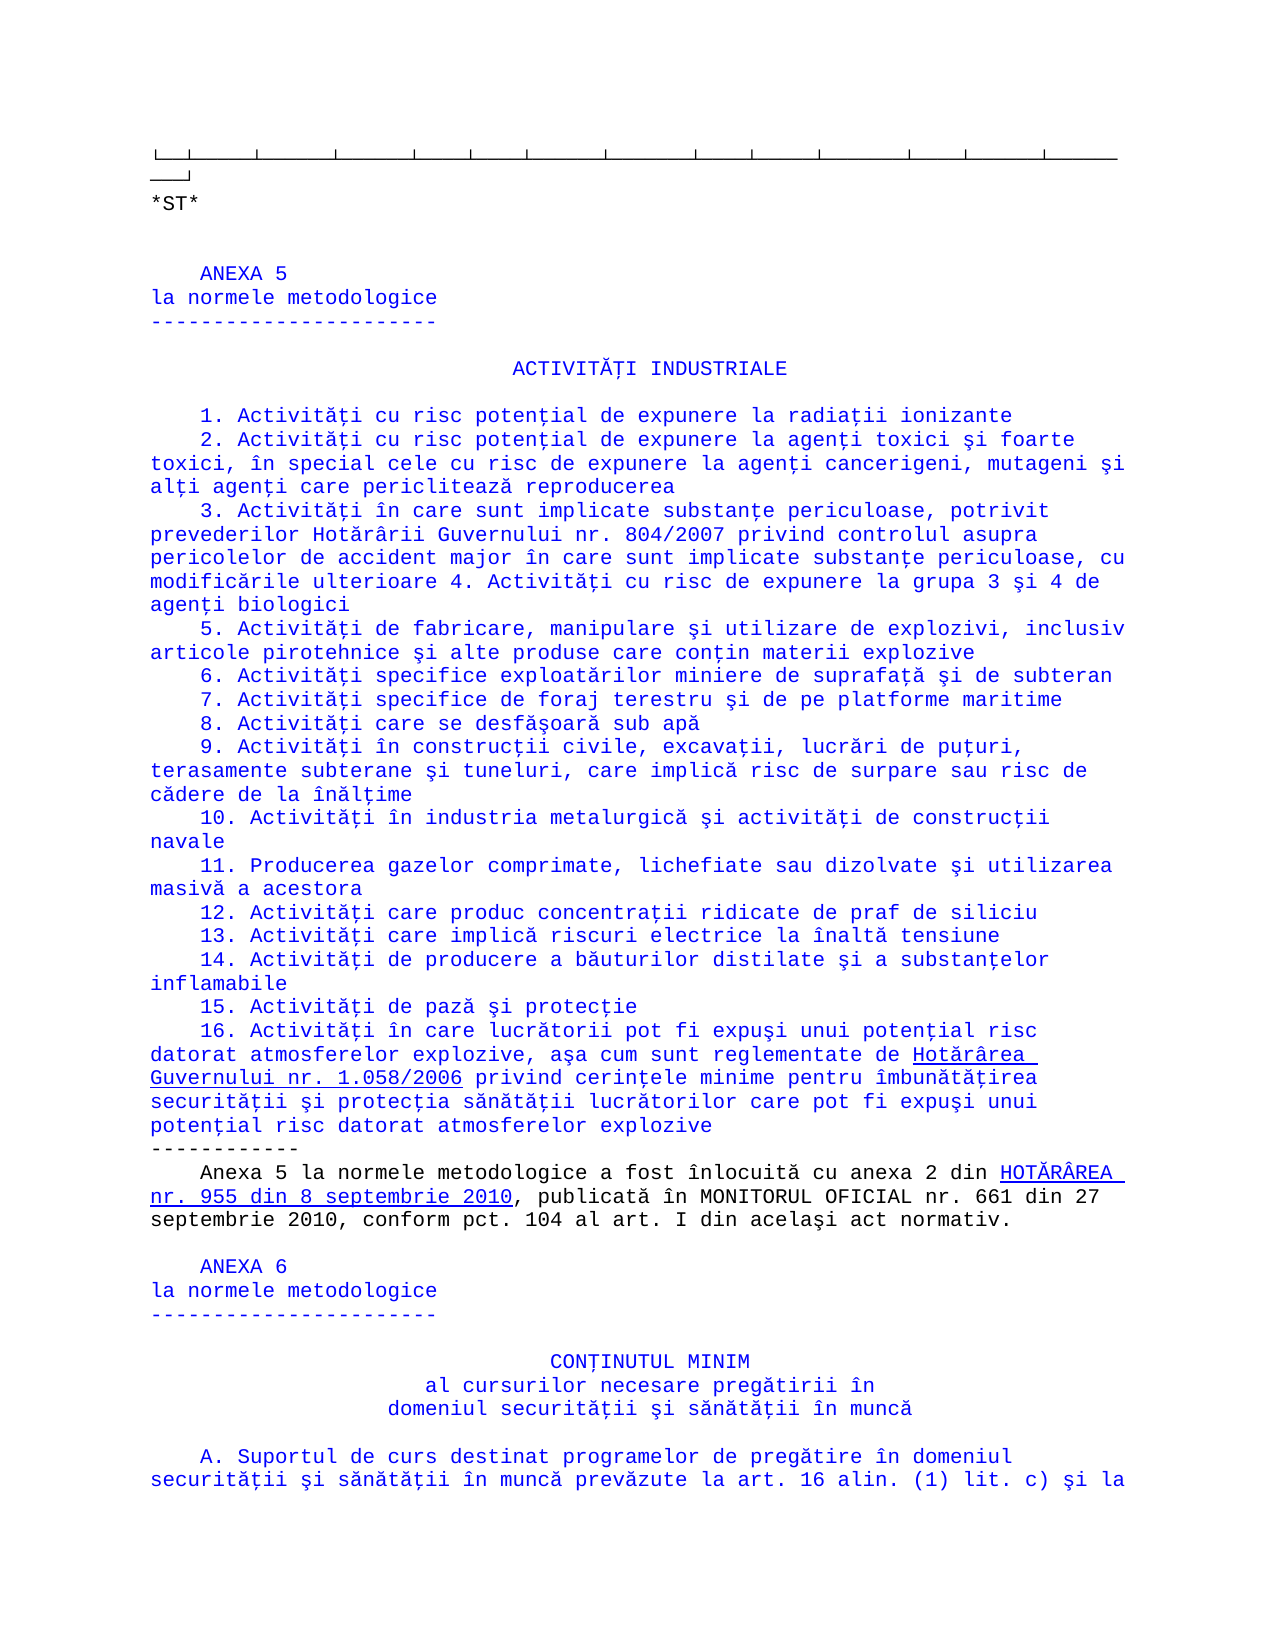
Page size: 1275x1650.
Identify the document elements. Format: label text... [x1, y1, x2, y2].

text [150, 1446, 1125, 1493]
text ANEXA 5 [150, 263, 1125, 287]
text ------------ [150, 1138, 1125, 1162]
text 1. Activităţi cu risc potenţial de expunere la radiaţii ionizante [150, 405, 1125, 429]
text 5. Activităţi de fabricare, manipulare şi utilizare de explozivi, inclusiv articole pirotehnice şi alte produse care conţin materii explozive [150, 618, 1125, 665]
text la normele metodologice [150, 1280, 1125, 1304]
text *ST* [150, 192, 1125, 216]
text 15. Activităţi de pază şi protecţie [150, 996, 1125, 1020]
text 9. Activităţi în construcţii civile, excavaţii, lucrări de puţuri, terasamente subterane şi tuneluri, care implică risc de surpare sau risc de cădere de la înălţime [150, 736, 1125, 807]
text ACTIVITĂŢI INDUSTRIALE [150, 358, 1125, 382]
text 2. Activităţi cu risc potenţial de expunere la agenţi toxici şi foarte toxici, în special cele cu risc de expunere la agenţi cancerigeni, mutageni şi alţi agenţi care periclitează reproducerea [150, 429, 1125, 500]
text 8. Activităţi care se desfăşoară sub apă [150, 713, 1125, 736]
text 14. Activităţi de producere a băuturilor distilate şi a substanţelor inflamabile [150, 949, 1125, 996]
text 7. Activităţi specifice de foraj terestru şi de pe platforme maritime [150, 689, 1125, 713]
text └──┴─────┴──────┴──────┴────┴────┴──────┴───────┴────┴─────┴───────┴────┴──────┴─────────┘ [150, 150, 1125, 192]
text 3. Activităţi în care sunt implicate substanţe periculoase, potrivit prevederilor Hotărârii Guvernului nr. 804/2007 privind controlul asupra pericolelor de accident major în care sunt implicate substanţe periculoase, cu modificările ulterioare 4. Activităţi cu risc de expunere la grupa 3 şi 4 de agenţi biologici [150, 500, 1125, 618]
text la normele metodologice [150, 287, 1125, 311]
text 6. Activităţi specifice exploatărilor miniere de suprafaţă şi de subteran [150, 665, 1125, 689]
text domeniul securităţii şi sănătăţii în muncă [150, 1398, 1125, 1422]
text Anexa 5 la normele metodologice a fost înlocuită cu anexa 2 din <LLNK 12010 955 20 301 0 39>HOTĂRÂREA nr. 955 din 8 septembrie 2010, publicată în MONITORUL OFICIAL nr. 661 din 27 septembrie 2010, conform pct. 104 al art. I din acelaşi act normativ. [150, 1162, 1125, 1233]
text al cursurilor necesare pregătirii în [150, 1375, 1125, 1398]
text ----------------------- [150, 1304, 1125, 1327]
text 16. Activităţi în care lucrătorii pot fi expuşi unui potenţial risc datorat atmosferelor explozive, aşa cum sunt reglementate de <LLNK 12006 1058 20 301 0 35>Hotărârea Guvernului nr. 1.058/2006 privind cerinţele minime pentru îmbunătăţirea securităţii şi protecţia sănătăţii lucrătorilor care pot fi expuşi unui potenţial risc datorat atmosferelor explozive [150, 1020, 1125, 1138]
text 12. Activităţi care produc concentraţii ridicate de praf de siliciu [150, 902, 1125, 926]
text CONŢINUTUL MINIM [150, 1351, 1125, 1375]
text 10. Activităţi în industria metalurgică şi activităţi de construcţii navale [150, 807, 1125, 854]
text ANEXA 6 [150, 1257, 1125, 1280]
text 13. Activităţi care implică riscuri electrice la înaltă tensiune [150, 926, 1125, 949]
text 11. Producerea gazelor comprimate, lichefiate sau dizolvate şi utilizarea masivă a acestora [150, 854, 1125, 902]
text ----------------------- [150, 311, 1125, 334]
